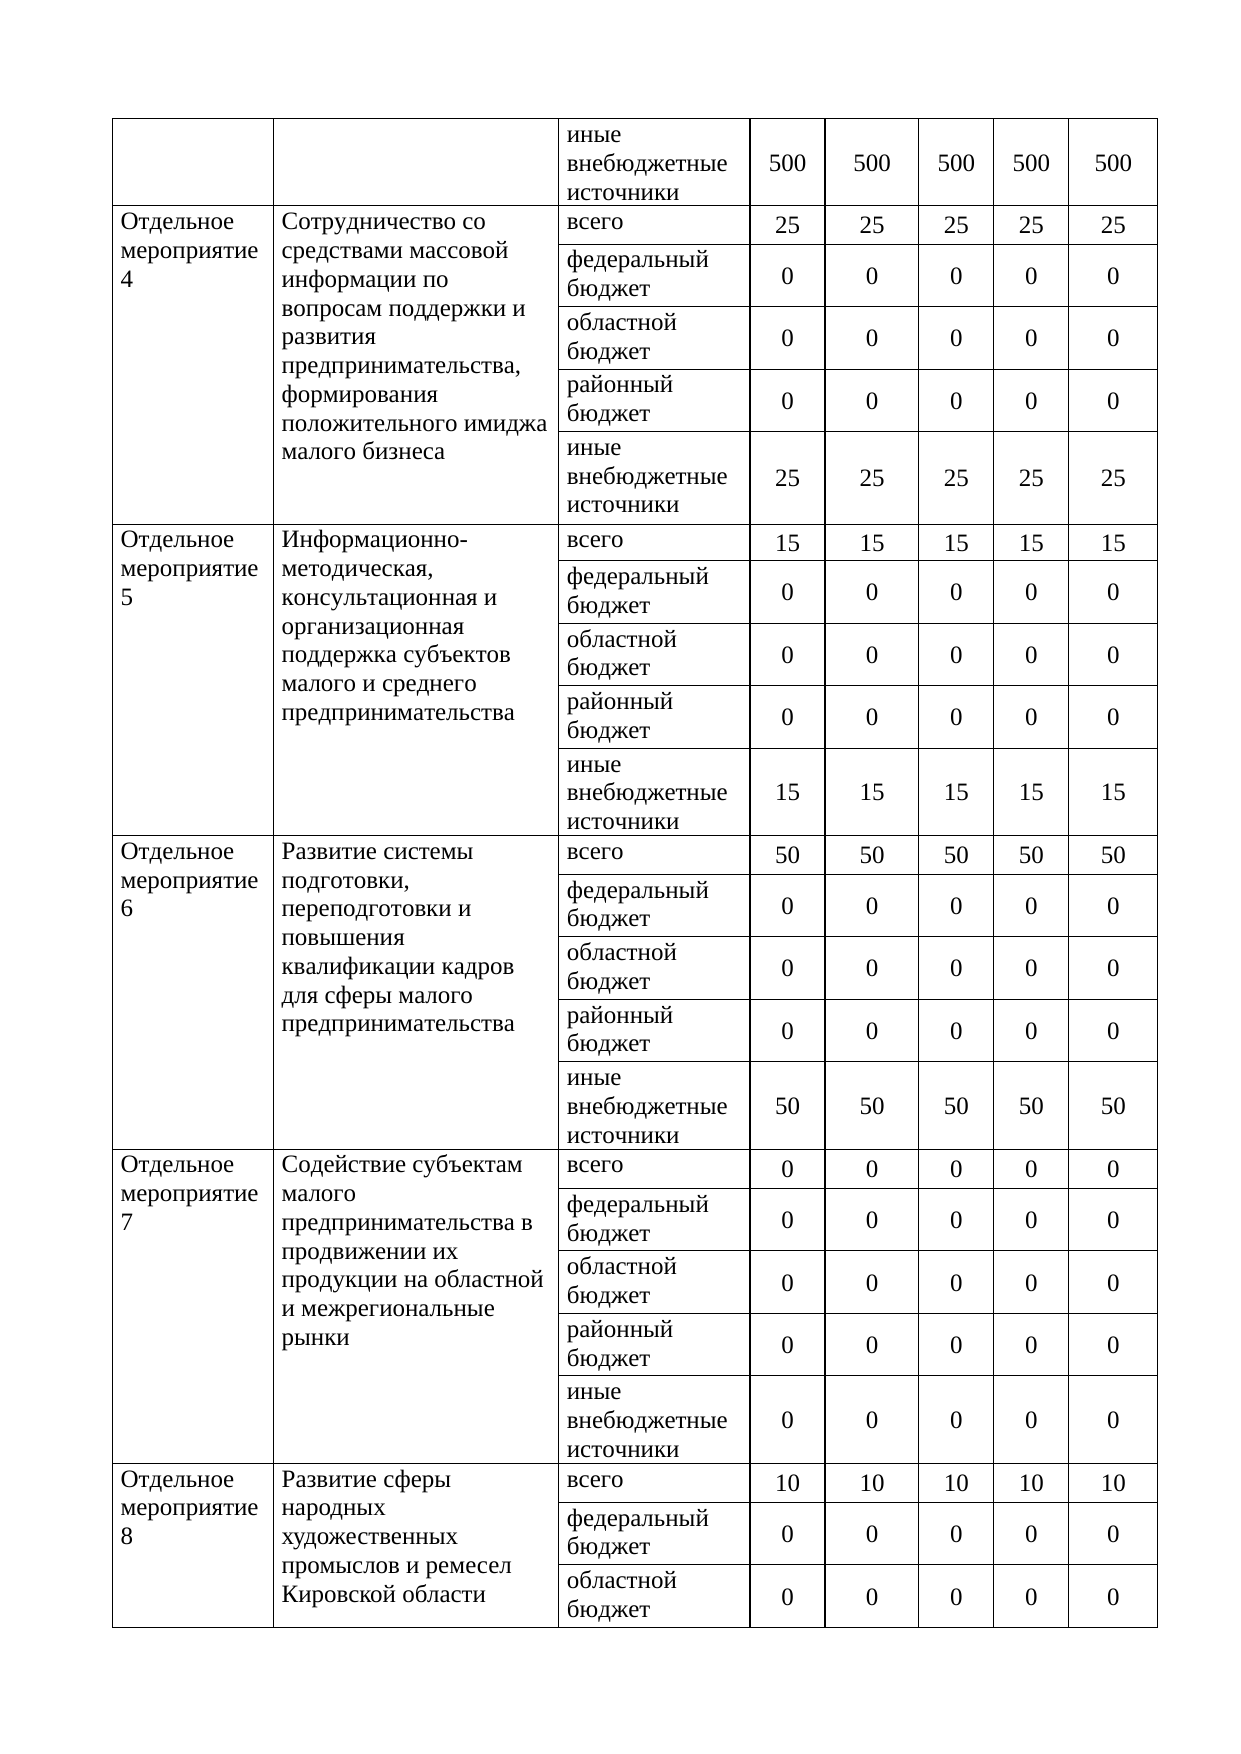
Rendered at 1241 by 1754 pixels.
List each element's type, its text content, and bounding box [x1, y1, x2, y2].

table_cell 0 [1069, 1376, 1157, 1463]
table_cell 0 [826, 1150, 918, 1188]
table_cell 15 [919, 525, 993, 560]
table_cell 0 [1069, 245, 1157, 306]
table_cell 0 [994, 1000, 1068, 1061]
table_cell иные внебюджетные источники [559, 1376, 749, 1463]
table_cell всего [559, 1464, 749, 1502]
table_cell 0 [751, 1251, 824, 1313]
table_cell Развитие сферы народных художественных промыслов и ремесел Кировской области [274, 1464, 558, 1627]
table_cell 25 [826, 432, 918, 523]
table_cell 0 [994, 937, 1068, 999]
table_cell 0 [919, 1376, 993, 1463]
table_cell 0 [919, 1189, 993, 1250]
table_cell 0 [919, 370, 993, 431]
table_cell 25 [1069, 206, 1157, 243]
table_cell 0 [994, 1565, 1068, 1627]
table_cell 0 [919, 1000, 993, 1061]
table_cell федеральный бюджет [559, 1503, 749, 1564]
table_cell 50 [919, 1062, 993, 1148]
table_cell всего [559, 836, 749, 874]
table_cell 0 [826, 686, 918, 748]
table_cell 0 [826, 937, 918, 999]
table_cell 0 [826, 307, 918, 368]
table_cell областной бюджет [559, 1565, 749, 1627]
table_cell 0 [826, 875, 918, 936]
table_cell 0 [994, 1189, 1068, 1250]
table_cell 0 [826, 370, 918, 431]
table_cell 0 [1069, 1000, 1157, 1061]
table_cell Развитие системы подготовки, переподготовки и повышения квалификации кадров для сферы малого предпринимательства [274, 836, 558, 1148]
table_cell 15 [826, 749, 918, 835]
table_cell 0 [994, 624, 1068, 685]
table_cell 0 [919, 1314, 993, 1375]
table_cell 0 [1069, 1189, 1157, 1250]
table_cell районный бюджет [559, 1000, 749, 1061]
table_cell 50 [919, 836, 993, 874]
table_cell 0 [826, 1565, 918, 1627]
table_cell 0 [826, 1314, 918, 1375]
table_cell 0 [1069, 624, 1157, 685]
table_cell Содействие субъектам малого предпринимательства в продвижении их продукции на областной и межрегиональные рынки [274, 1150, 558, 1463]
table_cell 0 [1069, 307, 1157, 368]
table_cell районный бюджет [559, 686, 749, 748]
table_cell областной бюджет [559, 937, 749, 999]
table_cell 25 [1069, 432, 1157, 523]
table_cell 0 [994, 561, 1068, 623]
table_cell 0 [919, 1150, 993, 1188]
table_cell 0 [826, 1376, 918, 1463]
table_cell 25 [994, 206, 1068, 243]
table_cell 50 [1069, 836, 1157, 874]
table_cell 0 [826, 1189, 918, 1250]
table_cell 15 [1069, 749, 1157, 835]
table_cell Отдельное мероприятие 8 [113, 1464, 273, 1627]
table_cell 500 [826, 119, 918, 205]
table_cell 0 [751, 307, 824, 368]
table_cell 0 [1069, 1251, 1157, 1313]
table_cell 0 [751, 1376, 824, 1463]
table_cell 0 [751, 937, 824, 999]
table_cell Отдельное мероприятие 4 [113, 206, 273, 523]
table_cell федеральный бюджет [559, 1189, 749, 1250]
table_cell иные внебюджетные источники [559, 119, 749, 205]
table_cell 0 [826, 624, 918, 685]
table_cell 0 [826, 1000, 918, 1061]
table_cell 0 [1069, 937, 1157, 999]
table_cell 0 [994, 307, 1068, 368]
table_cell 0 [1069, 561, 1157, 623]
table_cell 0 [751, 624, 824, 685]
table_cell 0 [751, 1565, 824, 1627]
table_cell 10 [826, 1464, 918, 1502]
table_cell 0 [1069, 1503, 1157, 1564]
table_cell 0 [994, 1503, 1068, 1564]
table_cell областной бюджет [559, 624, 749, 685]
table_cell 10 [919, 1464, 993, 1502]
table_cell 15 [994, 525, 1068, 560]
table_cell 10 [994, 1464, 1068, 1502]
table_cell 50 [994, 1062, 1068, 1148]
table_cell 0 [826, 1251, 918, 1313]
table_cell 0 [1069, 370, 1157, 431]
table_cell всего [559, 525, 749, 560]
table_cell всего [559, 1150, 749, 1188]
table_cell районный бюджет [559, 1314, 749, 1375]
table_cell иные внебюджетные источники [559, 432, 749, 523]
table_cell 10 [1069, 1464, 1157, 1502]
table_cell 0 [919, 1251, 993, 1313]
table_cell 0 [994, 1251, 1068, 1313]
table_cell 0 [994, 1314, 1068, 1375]
table_cell 0 [751, 1000, 824, 1061]
table_cell 15 [751, 749, 824, 835]
table_cell 0 [826, 1503, 918, 1564]
table_cell 50 [826, 1062, 918, 1148]
table_cell 15 [1069, 525, 1157, 560]
table_cell 50 [1069, 1062, 1157, 1148]
table_cell Отдельное мероприятие 7 [113, 1150, 273, 1463]
table_cell 0 [826, 245, 918, 306]
table_cell иные внебюджетные источники [559, 1062, 749, 1148]
table_cell областной бюджет [559, 1251, 749, 1313]
table_cell Отдельное мероприятие 6 [113, 836, 273, 1148]
table_cell областной бюджет [559, 307, 749, 368]
table_cell 0 [751, 245, 824, 306]
table_cell 0 [994, 370, 1068, 431]
table_cell 500 [751, 119, 824, 205]
table_cell районный бюджет [559, 370, 749, 431]
table_cell 0 [751, 1503, 824, 1564]
table_cell Отдельное мероприятие 5 [113, 525, 273, 835]
table_cell 25 [919, 206, 993, 243]
table_cell 25 [751, 432, 824, 523]
table_cell 0 [1069, 686, 1157, 748]
table_cell 15 [919, 749, 993, 835]
table_cell 10 [751, 1464, 824, 1502]
table_cell 0 [826, 561, 918, 623]
table_cell 0 [994, 686, 1068, 748]
table_cell 500 [919, 119, 993, 205]
table_cell 500 [1069, 119, 1157, 205]
table_cell 15 [751, 525, 824, 560]
table_cell 0 [751, 1314, 824, 1375]
table_cell 0 [751, 1150, 824, 1188]
table_cell 0 [751, 875, 824, 936]
table_cell 0 [919, 875, 993, 936]
table_cell федеральный бюджет [559, 245, 749, 306]
table_cell 25 [751, 206, 824, 243]
table_cell 500 [994, 119, 1068, 205]
table_cell 0 [994, 1150, 1068, 1188]
table_cell 0 [751, 370, 824, 431]
table_cell 15 [826, 525, 918, 560]
table_cell 0 [751, 561, 824, 623]
table_cell всего [559, 206, 749, 243]
table_cell 0 [1069, 1565, 1157, 1627]
table_cell 0 [751, 1189, 824, 1250]
table_cell 0 [919, 307, 993, 368]
table_cell 0 [994, 1376, 1068, 1463]
table_cell 0 [919, 686, 993, 748]
table_cell 0 [751, 686, 824, 748]
table_cell 25 [919, 432, 993, 523]
table_cell 25 [994, 432, 1068, 523]
table_cell федеральный бюджет [559, 561, 749, 623]
table_cell Сотрудничество со средствами массовой информации по вопросам поддержки и развития предпринимательства, формирования положительного имиджа малого бизнеса [274, 206, 558, 523]
table_cell Информационно-методическая, консультационная и организационная поддержка субъектов малого и среднего предпринимательства [274, 525, 558, 835]
table_cell иные внебюджетные источники [559, 749, 749, 835]
table_cell 0 [994, 875, 1068, 936]
table_cell 0 [919, 1565, 993, 1627]
table_cell 25 [826, 206, 918, 243]
table_cell 15 [994, 749, 1068, 835]
table_cell 0 [1069, 1314, 1157, 1375]
table_cell 50 [751, 836, 824, 874]
table_cell 0 [919, 624, 993, 685]
table_cell 50 [751, 1062, 824, 1148]
table_cell 0 [919, 1503, 993, 1564]
table_cell 50 [994, 836, 1068, 874]
table_cell 0 [1069, 875, 1157, 936]
table_cell 0 [919, 937, 993, 999]
table_cell федеральный бюджет [559, 875, 749, 936]
table_cell 0 [919, 245, 993, 306]
table_cell 50 [826, 836, 918, 874]
table_cell 0 [1069, 1150, 1157, 1188]
table_cell 0 [994, 245, 1068, 306]
table_cell 0 [919, 561, 993, 623]
